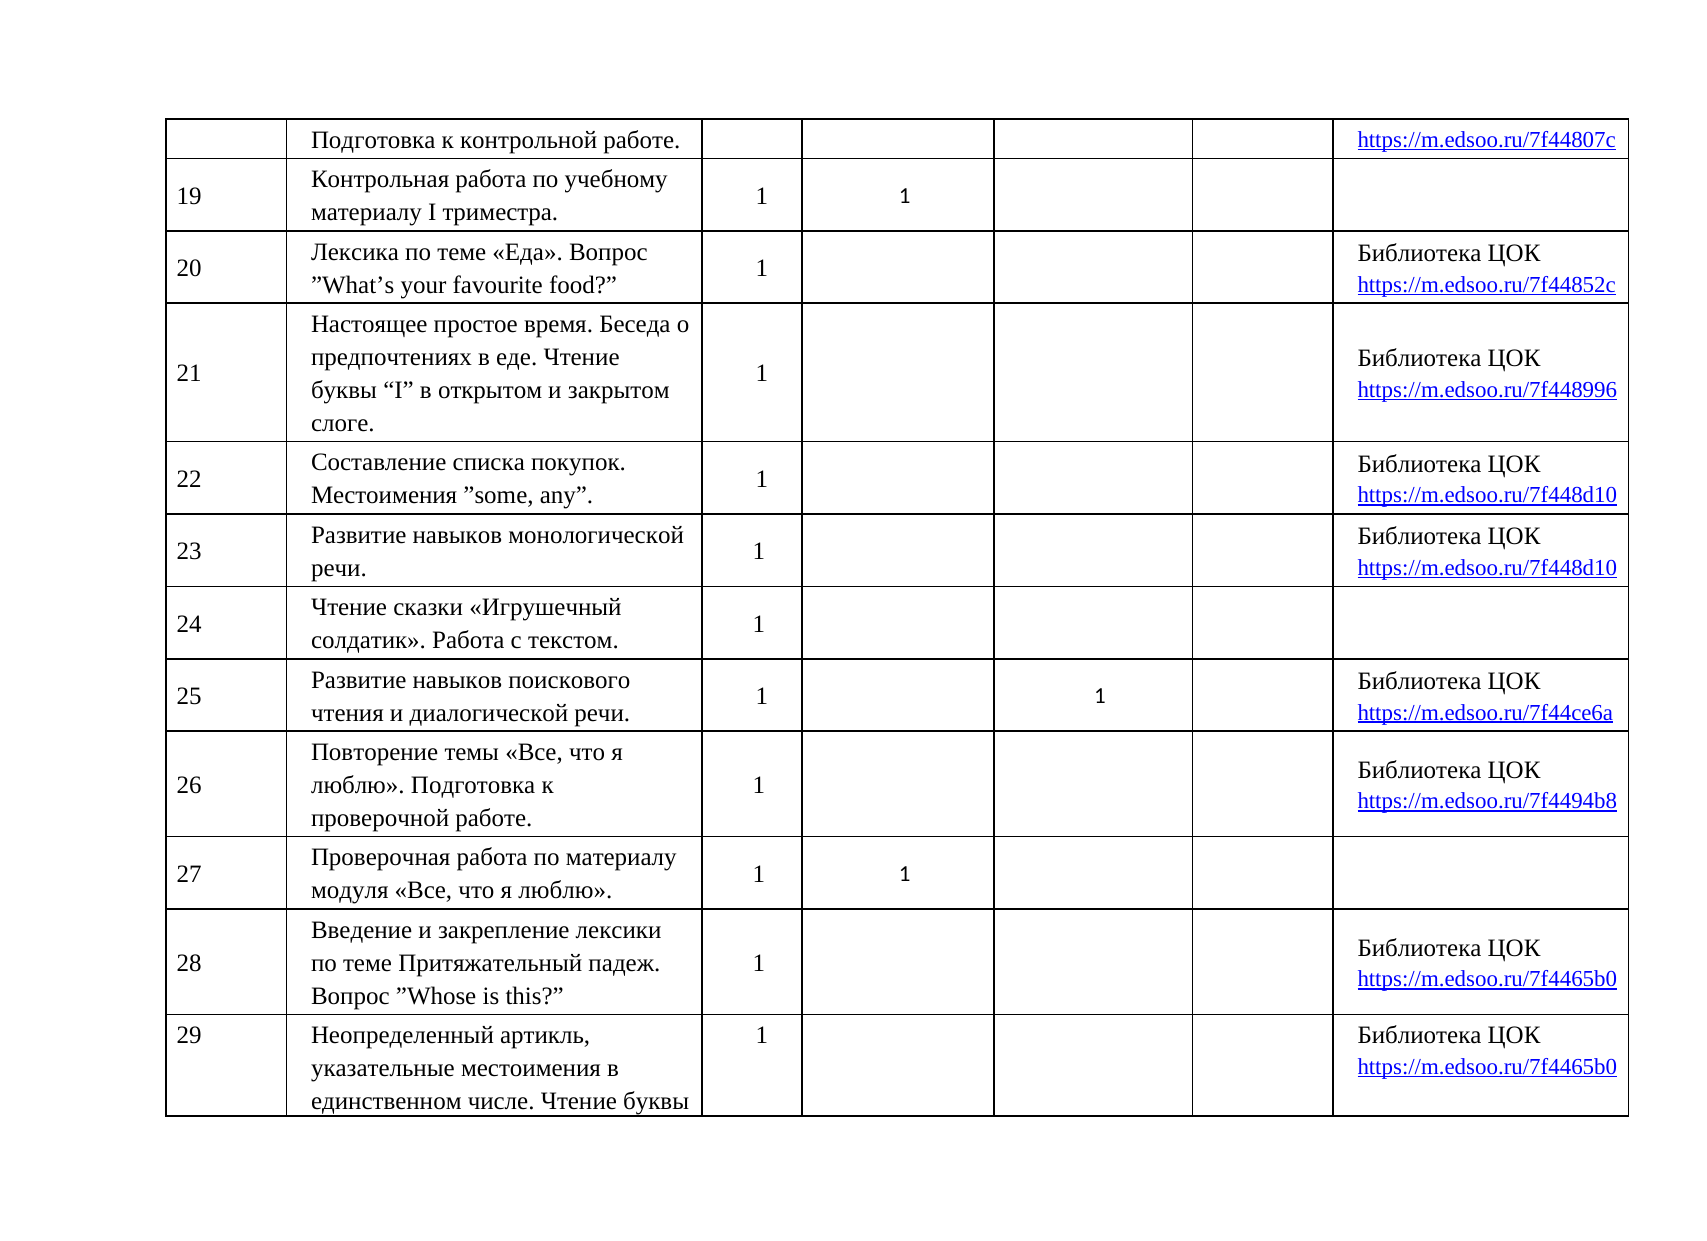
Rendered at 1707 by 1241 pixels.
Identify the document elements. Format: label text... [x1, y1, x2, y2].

table_cell [803, 1015, 993, 1115]
table_cell 1 [703, 515, 801, 586]
table_cell 1 [703, 1015, 801, 1115]
table_cell [995, 515, 1192, 586]
table_cell 1 [703, 910, 801, 1013]
table_cell [995, 120, 1192, 157]
table_cell Библиотека ЦОК https://m.edsoo.ru/7f448d10 [1334, 442, 1628, 513]
table_cell 27 [167, 837, 286, 908]
table_cell 22 [167, 442, 286, 513]
table_cell [1193, 910, 1332, 1013]
table_cell [1193, 587, 1332, 658]
table_cell [1193, 732, 1332, 836]
table_cell [803, 910, 993, 1013]
table_cell 19 [167, 159, 286, 230]
table_cell 1 [703, 837, 801, 908]
table_cell [1193, 660, 1332, 730]
table_cell 20 [167, 232, 286, 302]
table_cell Повторение темы «Все, что я люблю». Подготовка к проверочной работе. [287, 732, 701, 836]
table_cell [1193, 837, 1332, 908]
table_cell 1 [703, 120, 801, 157]
table_cell [1193, 1015, 1332, 1115]
table_cell [1334, 837, 1628, 908]
table_cell Библиотека ЦОК https://m.edsoo.ru/7f448996 [1334, 304, 1628, 441]
table_cell 1 [803, 837, 993, 908]
table_cell 1 [703, 159, 801, 230]
table_cell [803, 120, 993, 157]
table_cell Библиотека ЦОК https://m.edsoo.ru/7f448d10 [1334, 515, 1628, 586]
table_cell [1193, 159, 1332, 230]
table_cell [995, 587, 1192, 658]
table_cell [1193, 515, 1332, 586]
table_cell [803, 515, 993, 586]
table_cell Чтение сказки «Игрушечный солдатик». Работа с текстом. [287, 587, 701, 658]
table_cell 23 [167, 515, 286, 586]
table_cell [803, 660, 993, 730]
table_cell Составление списка покупок. Местоимения ”some, any”. [287, 442, 701, 513]
table_cell [995, 442, 1192, 513]
table_cell Введение и закрепление лексики по теме Притяжательный падеж. Вопрос ”Whose is this?” [287, 910, 701, 1013]
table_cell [287, 120, 701, 157]
table_cell 1 [995, 660, 1192, 730]
table_cell 24 [167, 587, 286, 658]
table_cell [803, 232, 993, 302]
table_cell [1334, 1015, 1628, 1115]
table_cell 1 [803, 159, 993, 230]
table_cell Развитие навыков монологической речи. [287, 515, 701, 586]
table_cell 1 [703, 304, 801, 441]
table_cell [803, 587, 993, 658]
table_cell Проверочная работа по материалу модуля «Все, что я люблю». [287, 837, 701, 908]
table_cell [287, 1015, 701, 1115]
table_cell [995, 159, 1192, 230]
table_cell 1 [703, 232, 801, 302]
table_cell [995, 910, 1192, 1013]
table_cell [1193, 442, 1332, 513]
table_cell 26 [167, 732, 286, 836]
table_cell [803, 442, 993, 513]
table_cell [803, 304, 993, 441]
table_cell 1 [703, 442, 801, 513]
table_cell Настоящее простое время. Беседа о предпочтениях в еде. Чтение буквы “I” в открытом и закрытом слоге. [287, 304, 701, 441]
table_cell 1 [703, 587, 801, 658]
table_cell Библиотека ЦОК https://m.edsoo.ru/7f44ce6a [1334, 660, 1628, 730]
table_cell [1193, 120, 1332, 157]
table_cell 29 [167, 1015, 286, 1115]
table_cell [1334, 587, 1628, 658]
table_cell Библиотека ЦОК https://m.edsoo.ru/7f44852c [1334, 232, 1628, 302]
table_cell [995, 232, 1192, 302]
table_cell [1193, 232, 1332, 302]
table_cell 28 [167, 910, 286, 1013]
table_cell [995, 304, 1192, 441]
table_cell [1334, 159, 1628, 230]
table_cell Библиотека ЦОК https://m.edsoo.ru/7f4465b0 [1334, 910, 1628, 1013]
table_cell Контрольная работа по учебному материалу I триместра. [287, 159, 701, 230]
table_cell [995, 732, 1192, 836]
table_cell 18 [167, 120, 286, 157]
table_cell [803, 732, 993, 836]
table_cell 21 [167, 304, 286, 441]
table_cell 1 [703, 660, 801, 730]
table_cell Лексика по теме «Еда». Вопрос ”What’s your favourite food?” [287, 232, 701, 302]
table_cell [1193, 304, 1332, 441]
table_cell 25 [167, 660, 286, 730]
table_cell [995, 837, 1192, 908]
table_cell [1334, 120, 1628, 157]
table_cell 1 [703, 732, 801, 836]
table_cell [995, 1015, 1192, 1115]
table_cell Библиотека ЦОК https://m.edsoo.ru/7f4494b8 [1334, 732, 1628, 836]
table_cell Развитие навыков поискового чтения и диалогической речи. [287, 660, 701, 730]
